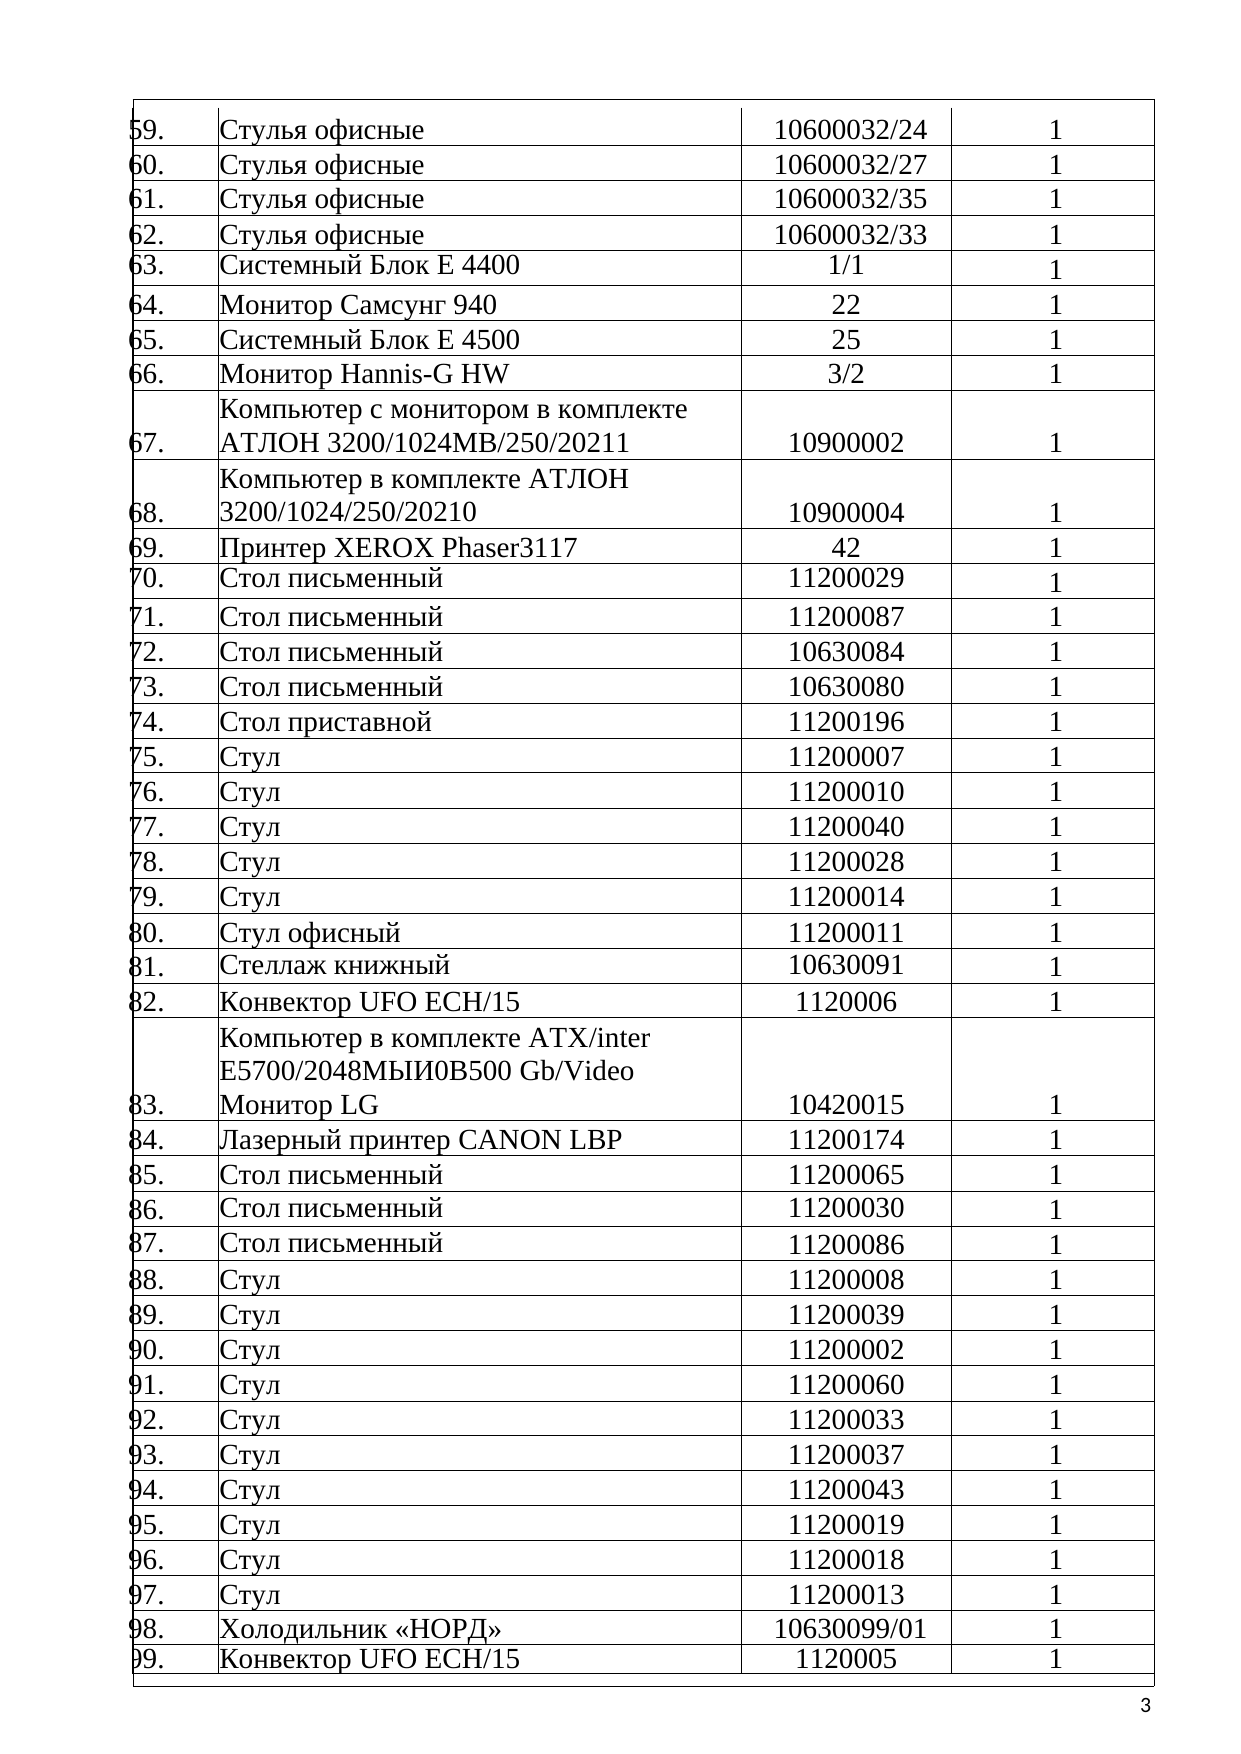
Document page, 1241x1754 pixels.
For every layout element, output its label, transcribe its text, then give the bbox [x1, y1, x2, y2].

table_cell Стул [219, 1436, 741, 1470]
table_cell 11200037 [742, 1436, 951, 1470]
table_cell 94. [134, 1471, 218, 1505]
table_cell 11200040 [742, 809, 951, 843]
table_cell 1 [952, 1576, 1154, 1610]
table_cell 11200043 [742, 1471, 951, 1505]
table_cell 11200002 [742, 1331, 951, 1365]
table_cell 1 [952, 146, 1154, 180]
table_cell 1 [952, 914, 1154, 948]
table_cell 73. [134, 669, 218, 702]
table_cell 95. [134, 1506, 218, 1540]
table_cell 1 [952, 1506, 1154, 1540]
table_cell Монитор Hannis-G HW [219, 356, 741, 390]
table_cell 67. [134, 391, 218, 459]
table_cell 1 [952, 181, 1154, 215]
table_cell 68. [134, 460, 218, 528]
table_cell 1 [952, 1192, 1154, 1226]
table_cell 96. [134, 1541, 218, 1575]
table_cell Стул [219, 1331, 741, 1365]
table_cell 11200028 [742, 844, 951, 877]
table_cell 71. [134, 599, 218, 633]
table_cell 1120006 [742, 984, 951, 1017]
table_cell 79. [134, 879, 218, 912]
table_cell 83. [134, 1018, 218, 1120]
table_cell 1 [952, 1227, 1154, 1260]
table_header Стулья офисные [219, 108, 741, 145]
table_cell Стол письменный [219, 1227, 741, 1260]
table_cell Стулья офисные [219, 181, 741, 215]
table_cell 1/1 [742, 251, 951, 285]
table_cell Компьютер в комплекте АТХ/inter Е5700/2048МЫИ0В500 Gb/Video Монитор LG [219, 1018, 741, 1120]
table_cell Конвектор UFO ECH/15 [219, 984, 741, 1017]
table_cell 1 [952, 1296, 1154, 1330]
table_cell 1 [952, 1331, 1154, 1365]
table_cell Стулья офисные [219, 146, 741, 180]
table_cell 11200019 [742, 1506, 951, 1540]
table_cell Стул [219, 809, 741, 843]
table_cell 10600032/35 [742, 181, 951, 215]
table_cell Стул [219, 844, 741, 877]
table_cell 1 [952, 634, 1154, 668]
table_cell 11200030 [742, 1192, 951, 1226]
table_cell 84. [134, 1121, 218, 1155]
table_cell 1 [952, 321, 1154, 355]
table_cell 1 [952, 391, 1154, 459]
table_cell 1 [952, 1121, 1154, 1155]
table_cell 91. [134, 1366, 218, 1401]
table_cell 75. [134, 739, 218, 772]
table_cell 62. [134, 216, 218, 250]
table_cell 72. [134, 634, 218, 668]
table_cell Стол письменный [219, 564, 741, 598]
table_cell 86. [134, 1192, 218, 1226]
table_cell 69. [134, 529, 218, 563]
table_cell Системный Блок Е 4400 [219, 251, 741, 285]
table_header 1 [952, 108, 1154, 145]
table_cell Стул [219, 1402, 741, 1435]
table_cell 1 [952, 1156, 1154, 1191]
table_cell 1 [952, 1436, 1154, 1470]
table_cell Стул [219, 1506, 741, 1540]
table_cell 90. [134, 1331, 218, 1365]
table_cell 11200007 [742, 739, 951, 772]
table_cell 11200086 [742, 1227, 951, 1260]
table_cell Стол письменный [219, 634, 741, 668]
table_cell Стул [219, 773, 741, 808]
table_header 59. [134, 108, 218, 145]
table_cell 10630091 [742, 949, 951, 983]
table_cell 74. [134, 704, 218, 737]
table_cell Стул [219, 739, 741, 772]
table_cell Стул [219, 1471, 741, 1505]
table_cell 78. [134, 844, 218, 877]
table_cell 1 [952, 984, 1154, 1017]
table_cell 11200196 [742, 704, 951, 737]
table_header 10600032/24 [742, 108, 951, 145]
table_cell Стол письменный [219, 1156, 741, 1191]
table_cell Стул офисный [219, 914, 741, 948]
table_cell 1 [952, 286, 1154, 320]
table_cell 1120005 [742, 1645, 951, 1673]
table_cell 10600032/33 [742, 216, 951, 250]
table_cell 1 [952, 879, 1154, 912]
table_cell 1 [952, 844, 1154, 877]
table_cell 63. [134, 251, 218, 285]
table_cell Компьютер с монитором в комплекте АТЛОН 3200/1024МВ/250/20211 [219, 391, 741, 459]
table_cell Стулья офисные [219, 216, 741, 250]
table_cell Лазерный принтер CANON LBP [219, 1121, 741, 1155]
table_cell 22 [742, 286, 951, 320]
table_cell Стул [219, 1541, 741, 1575]
table_cell 11200008 [742, 1261, 951, 1295]
table_cell Холодильник «НОРД» [219, 1611, 741, 1644]
table_cell 88. [134, 1261, 218, 1295]
table_cell 11200174 [742, 1121, 951, 1155]
table_cell 1 [952, 356, 1154, 390]
table_cell 93. [134, 1436, 218, 1470]
table_cell Принтер XEROX Phaser3117 [219, 529, 741, 563]
table_cell 85. [134, 1156, 218, 1191]
table_cell 11200029 [742, 564, 951, 598]
table_cell Стул [219, 1296, 741, 1330]
table_cell Стул [219, 1366, 741, 1401]
table_cell Стол приставной [219, 704, 741, 737]
table_cell Стол письменный [219, 1192, 741, 1226]
table_cell 61. [134, 181, 218, 215]
table_cell 92. [134, 1402, 218, 1435]
table_cell 1 [952, 773, 1154, 808]
table_cell Компьютер в комплекте АТЛОН 3200/1024/250/20210 [219, 460, 741, 528]
table_cell 1 [952, 739, 1154, 772]
table_cell 1 [952, 1611, 1154, 1644]
table_cell 1 [952, 1018, 1154, 1120]
table_cell Стул [219, 879, 741, 912]
table_cell 11200010 [742, 773, 951, 808]
table_cell 1 [952, 949, 1154, 983]
table_cell 1 [952, 1541, 1154, 1575]
table_cell Системный Блок Е 4500 [219, 321, 741, 355]
table_cell Стул [219, 1261, 741, 1295]
table_cell 10630099/01 [742, 1611, 951, 1644]
table_cell 1 [952, 1471, 1154, 1505]
table_cell 99. [134, 1645, 218, 1673]
table_cell 64. [134, 286, 218, 320]
table_cell 1 [952, 809, 1154, 843]
table_cell 77. [134, 809, 218, 843]
table_cell 25 [742, 321, 951, 355]
table_cell 1 [952, 216, 1154, 250]
table_cell 11200087 [742, 599, 951, 633]
table_cell 1 [952, 564, 1154, 598]
table_cell 80. [134, 914, 218, 948]
table_cell Стол письменный [219, 599, 741, 633]
table_cell 98. [134, 1611, 218, 1644]
table_cell 10900002 [742, 391, 951, 459]
table_cell 1 [952, 251, 1154, 285]
table_cell 10420015 [742, 1018, 951, 1120]
table_cell 10630080 [742, 669, 951, 702]
table_cell Монитор Самсунг 940 [219, 286, 741, 320]
table_cell 11200011 [742, 914, 951, 948]
table_cell 1 [952, 1366, 1154, 1401]
table_cell 1 [952, 1645, 1154, 1673]
table_cell 97. [134, 1576, 218, 1610]
table_cell 66. [134, 356, 218, 390]
table_cell 82. [134, 984, 218, 1017]
table_cell Стол письменный [219, 669, 741, 702]
table_cell Стеллаж книжный [219, 949, 741, 983]
table_cell 10900004 [742, 460, 951, 528]
table_cell 89. [134, 1296, 218, 1330]
table_cell 76. [134, 773, 218, 808]
table_cell 10630084 [742, 634, 951, 668]
table_cell 11200039 [742, 1296, 951, 1330]
table_cell 11200065 [742, 1156, 951, 1191]
table_cell 11200014 [742, 879, 951, 912]
table_cell 10600032/27 [742, 146, 951, 180]
table_cell 1 [952, 1402, 1154, 1435]
table_cell 1 [952, 704, 1154, 737]
table_cell 1 [952, 1261, 1154, 1295]
table_cell 3/2 [742, 356, 951, 390]
table_cell 1 [952, 460, 1154, 528]
table_cell 81. [134, 949, 218, 983]
table_cell 70. [134, 564, 218, 598]
table_cell 1 [952, 669, 1154, 702]
table_cell 11200033 [742, 1402, 951, 1435]
table_cell 11200013 [742, 1576, 951, 1610]
table_cell 87. [134, 1227, 218, 1260]
table_cell 1 [952, 599, 1154, 633]
table_cell 60. [134, 146, 218, 180]
table_cell Конвектор UFO ECH/15 [219, 1645, 741, 1673]
table_cell 65. [134, 321, 218, 355]
table_cell 11200018 [742, 1541, 951, 1575]
table_cell Стул [219, 1576, 741, 1610]
table_cell 1 [952, 529, 1154, 563]
table_cell 42 [742, 529, 951, 563]
table_cell 11200060 [742, 1366, 951, 1401]
